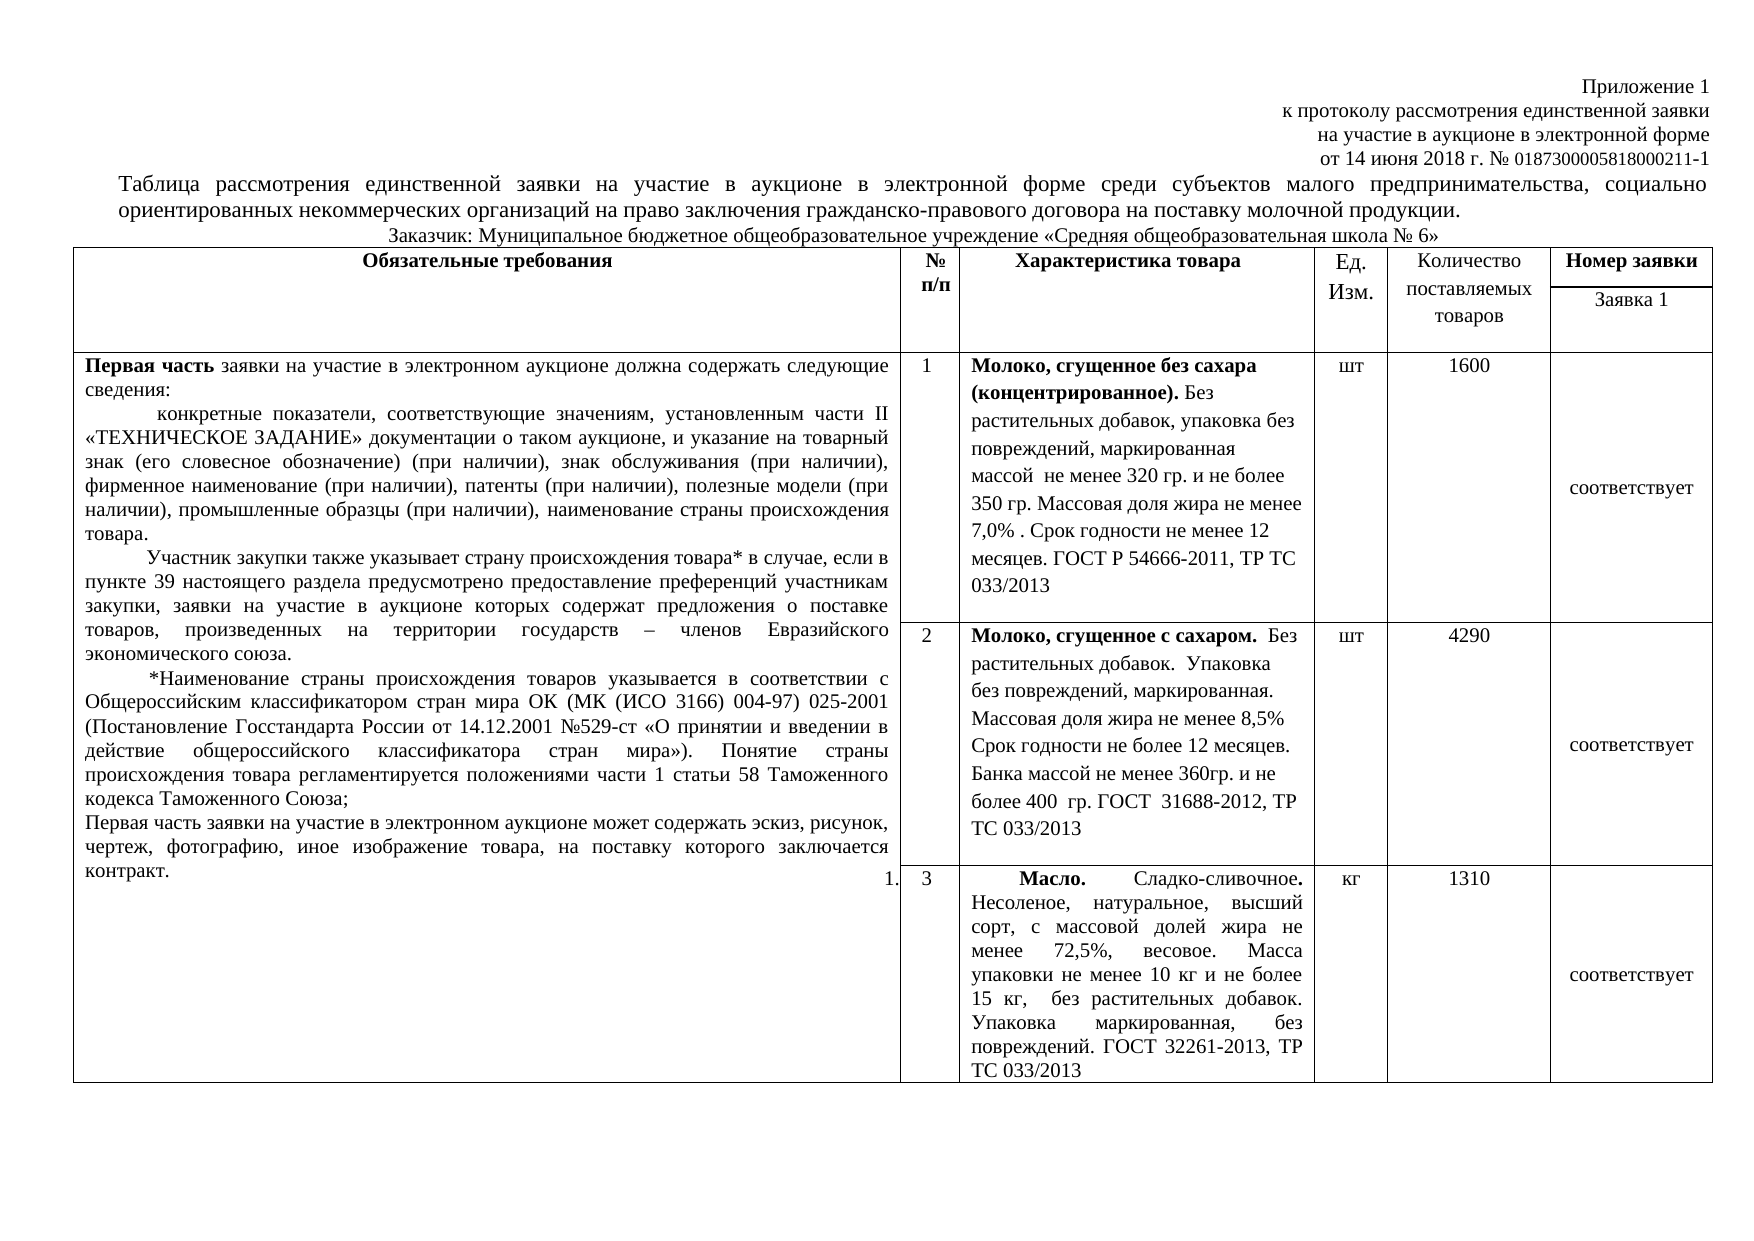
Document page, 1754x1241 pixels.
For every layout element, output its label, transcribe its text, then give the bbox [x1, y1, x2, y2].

table_cell шт [1315, 353, 1387, 622]
table_cell соответствует [1551, 866, 1712, 1082]
table_cell Масло. Сладко-сливочное. Несоленое, натуральное, высший сорт, с массовой долей жира не менее 72,5%, весовое. Масса упаковки не менее 10 кг и не более 15 кг, без растительных добавок. Упаковка маркированная, без повреждений. ГОСТ 32261-2013, ТР ТС 033/2013 [960, 866, 1314, 1082]
text от 14 июня 2018 г. № 0187300005818000211-1 [118, 146, 1710, 170]
table_cell соответствует [1551, 353, 1712, 622]
table_cell Молоко, сгущенное без сахара (концентрированное). Без растительных добавок, упаковка без повреждений, маркированная массой не менее 320 гр. и не более 350 гр. Массовая доля жира не менее 7,0% . Срок годности не менее 12 месяцев. ГОСТ Р 54666-2011, ТР ТС 033/2013 [960, 353, 1314, 622]
text Приложение 1 [74, 74, 1710, 98]
table_header Характеристика товара [960, 248, 1314, 352]
table_cell 2 [901, 623, 959, 864]
table_cell 1600 [1388, 353, 1550, 622]
table_cell Молоко, сгущенное с сахаром. Без растительных добавок. Упаковка без повреждений, маркированная. Массовая доля жира не менее 8,5% Срок годности не более 12 месяцев. Банка массой не менее 360гр. и не более 400 гр. ГОСТ 31688-2012, ТР ТС 033/2013 [960, 623, 1314, 864]
table_header Номер заявки [1551, 248, 1712, 286]
table_header Обязательные требования [74, 248, 900, 352]
text на участие в аукционе в электронной форме [118, 122, 1710, 146]
table_header № п/п [901, 248, 959, 352]
table_cell шт [1315, 623, 1387, 864]
text Заказчик: Муниципальное бюджетное общеобразовательное учреждение «Средняя общеобразовательная школа № 6» [118, 223, 1710, 247]
table_cell 3 [901, 866, 959, 1082]
table_header Количество поставляемых товаров [1388, 248, 1550, 352]
table_cell 4290 [1388, 623, 1550, 864]
list Таблица рассмотрения единственной заявки на участие в аукционе в электронной форме среди субъектов малого предпринимательства, социально ориентированных некоммерческих организаций на право заключения гражданско-правового договора на поставку молочной продукции. [118, 170, 1710, 223]
table_cell Первая часть заявки на участие в электронном аукционе должна содержать следующие сведения: конкретные показатели, соответствующие значениям, установленным части II «ТЕХНИЧЕСКОЕ ЗАДАНИЕ» документации о таком аукционе, и указание на товарный знак (его словесное обозначение) (при наличии), знак обслуживания (при наличии), фирменное наименование (при наличии), патенты (при наличии), полезные модели (при наличии), промышленные образцы (при наличии), наименование страны происхождения товара. Участник закупки также указывает страну происхождения товара* в случае, если в пункте 39 настоящего раздела предусмотрено предоставление преференций участникам закупки, заявки на участие в аукционе которых содержат предложения о поставке товаров, произведенных на территории государств – членов Евразийского экономического союза. *Наименование страны происхождения товаров указывается в соответствии с Общероссийским классификатором стран мира ОК (МК (ИСО 3166) 004-97) 025-2001 (Постановление Госстандарта России от 14.12.2001 №529-ст «О принятии и введении в действие общероссийского классификатора стран мира»). Понятие страны происхождения товара регламентируется положениями части 1 статьи 58 Таможенного кодекса Таможенного Союза; Первая часть заявки на участие в электронном аукционе может содержать эскиз, рисунок, чертеж, фотографию, иное изображение товара, на поставку которого заключается контракт. [74, 353, 900, 1082]
table_cell кг [1315, 866, 1387, 1082]
table_header Ед. Изм. [1315, 248, 1387, 352]
table_cell Заявка 1 [1551, 288, 1712, 352]
text к протоколу рассмотрения единственной заявки [118, 98, 1710, 122]
table_cell соответствует [1551, 623, 1712, 864]
table_cell 1310 [1388, 866, 1550, 1082]
table_cell 1 [901, 353, 959, 622]
